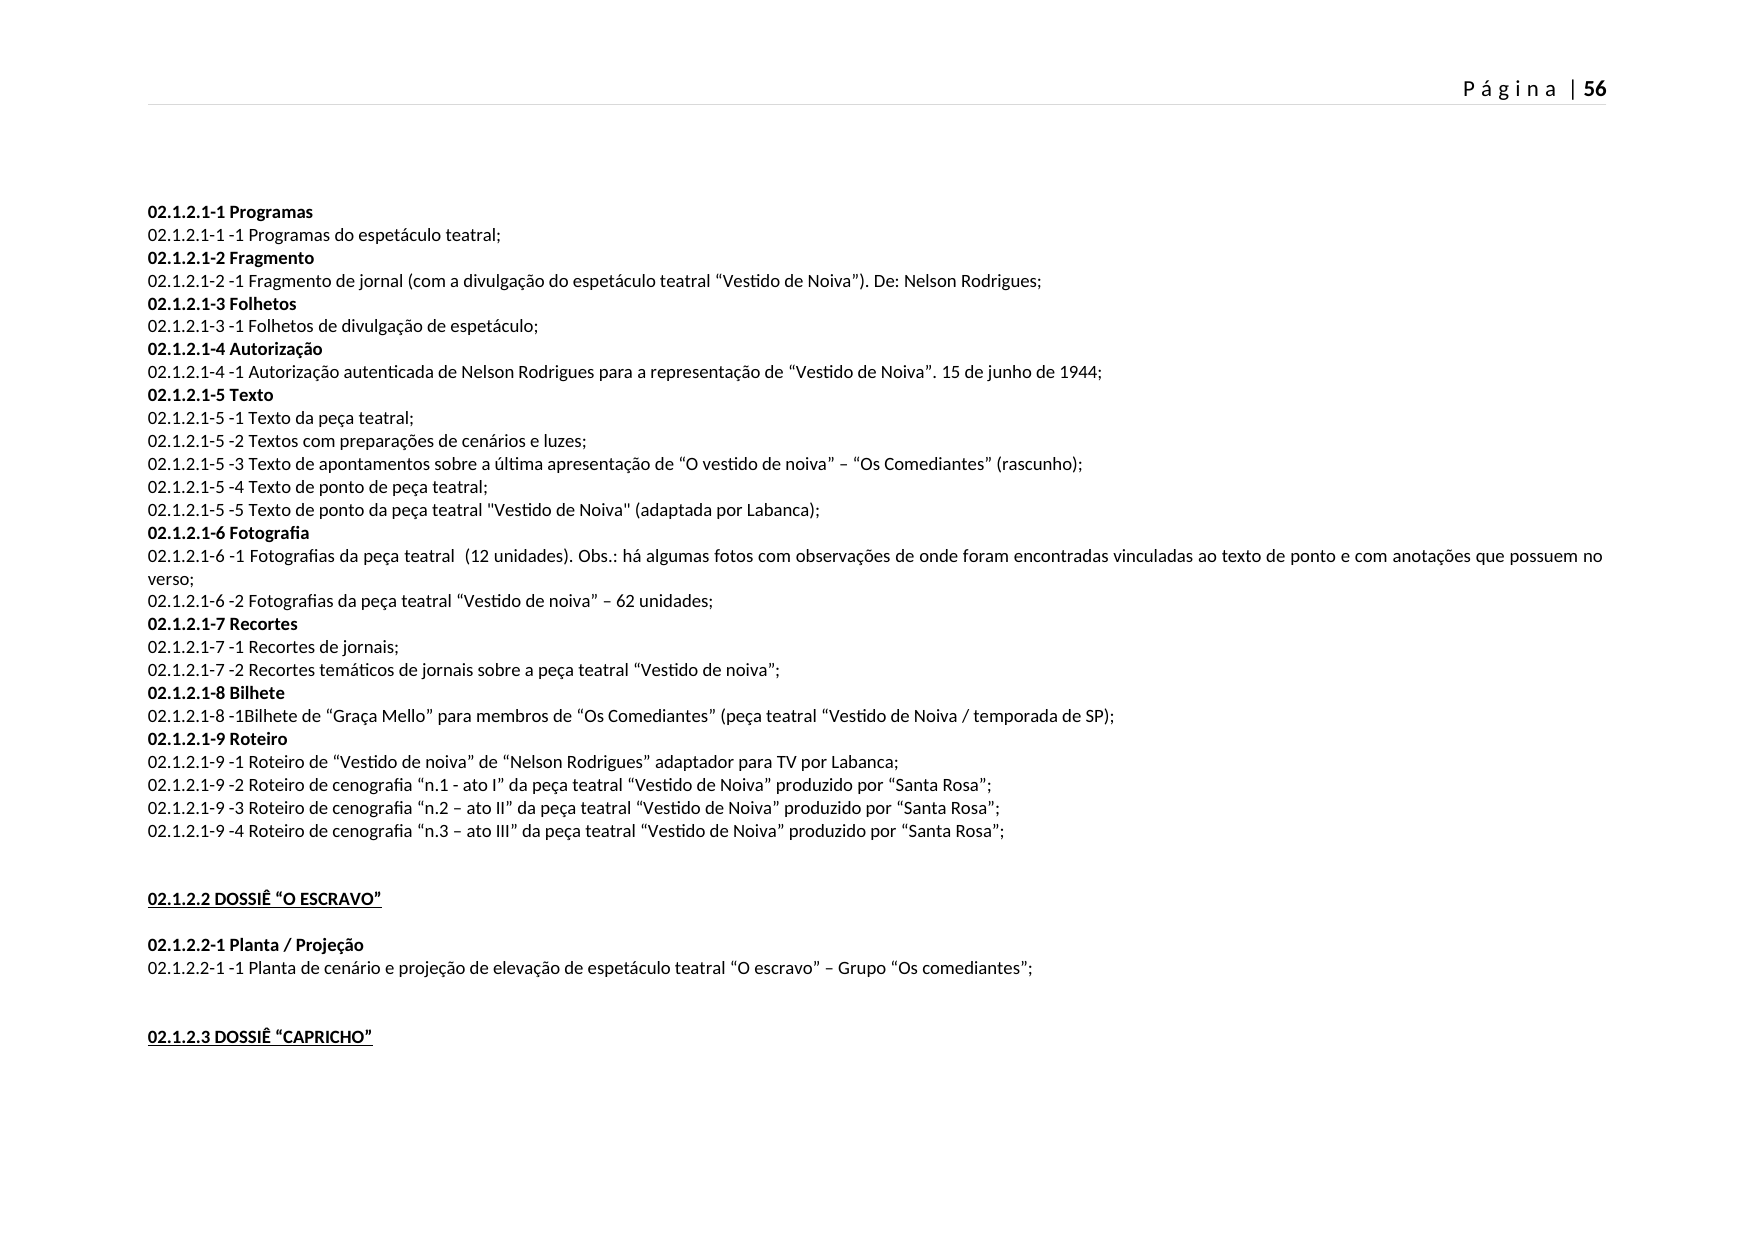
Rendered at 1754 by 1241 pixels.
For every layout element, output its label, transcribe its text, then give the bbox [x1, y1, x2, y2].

text 02.1.2.2 DOSSIÊ “O ESCRAVO” [148, 888, 1606, 911]
text 02.1.2.1-5 -3 Texto de apontamentos sobre a última apresentação de “O vestido de noiva” – “Os Comediantes” (rascunho); [148, 452, 1606, 475]
text 02.1.2.1-3 -1 Folhetos de divulgação de espetáculo; [148, 315, 1606, 338]
text 02.1.2.2-1 -1 Planta de cenário e projeção de elevação de espetáculo teatral “O escravo” – Grupo “Os comediantes”; [148, 956, 1606, 979]
text 02.1.2.3 DOSSIÊ “CAPRICHO” [148, 1025, 1606, 1048]
text 02.1.2.1-9 -4 Roteiro de cenografia “n.3 – ato III” da peça teatral “Vestido de Noiva” produzido por “Santa Rosa”; [148, 819, 1606, 842]
text 02.1.2.1-4 -1 Autorização autenticada de Nelson Rodrigues para a representação de “Vestido de Noiva”. 15 de junho de 1944; [148, 361, 1606, 383]
text 02.1.2.1-2 Fragmento [148, 246, 1606, 269]
text 02.1.2.1-5 -1 Texto da peça teatral; [148, 406, 1606, 429]
text 02.1.2.1-8 -1Bilhete de “Graça Mello” para membros de “Os Comediantes” (peça teatral “Vestido de Noiva / temporada de SP); [148, 704, 1606, 727]
text 02.1.2.1-9 -3 Roteiro de cenografia “n.2 – ato II” da peça teatral “Vestido de Noiva” produzido por “Santa Rosa”; [148, 796, 1606, 819]
text 02.1.2.1-5 Texto [148, 383, 1606, 406]
text 02.1.2.1-6 -2 Fotografias da peça teatral “Vestido de noiva” – 62 unidades; [148, 590, 1606, 613]
text 02.1.2.1-9 -1 Roteiro de “Vestido de noiva” de “Nelson Rodrigues” adaptador para TV por Labanca; [148, 750, 1606, 773]
text 02.1.2.1-8 Bilhete [148, 681, 1606, 704]
text 02.1.2.1-2 -1 Fragmento de jornal (com a divulgação do espetáculo teatral “Vestido de Noiva”). De: Nelson Rodrigues; [148, 269, 1606, 292]
text 02.1.2.2-1 Planta / Projeção [148, 933, 1606, 956]
text 02.1.2.1-5 -2 Textos com preparações de cenários e luzes; [148, 429, 1606, 452]
text 02.1.2.1-9 -2 Roteiro de cenografia “n.1 - ato I” da peça teatral “Vestido de Noiva” produzido por “Santa Rosa”; [148, 773, 1606, 796]
text 02.1.2.1-9 Roteiro [148, 727, 1606, 750]
text 02.1.2.1-7 Recortes [148, 613, 1606, 636]
text 02.1.2.1-5 -4 Texto de ponto de peça teatral; [148, 475, 1606, 498]
text 02.1.2.1-5 -5 Texto de ponto da peça teatral "Vestido de Noiva" (adaptada por Labanca); [148, 498, 1606, 521]
text 02.1.2.1-3 Folhetos [148, 292, 1606, 315]
text 02.1.2.1-6 Fotografia [148, 521, 1606, 544]
text 02.1.2.1-4 Autorização [148, 338, 1606, 361]
text 02.1.2.1-1 -1 Programas do espetáculo teatral; [148, 223, 1606, 246]
text 02.1.2.1-6 -1 Fotografias da peça teatral (12 unidades). Obs.: há algumas fotos com observações de onde foram encontradas vinculadas ao texto de ponto e com anotações que possuem no verso; [148, 544, 1606, 590]
text 02.1.2.1-7 -2 Recortes temáticos de jornais sobre a peça teatral “Vestido de noiva”; [148, 658, 1606, 681]
text 02.1.2.1-7 -1 Recortes de jornais; [148, 636, 1606, 658]
text 02.1.2.1-1 Programas [148, 200, 1606, 223]
